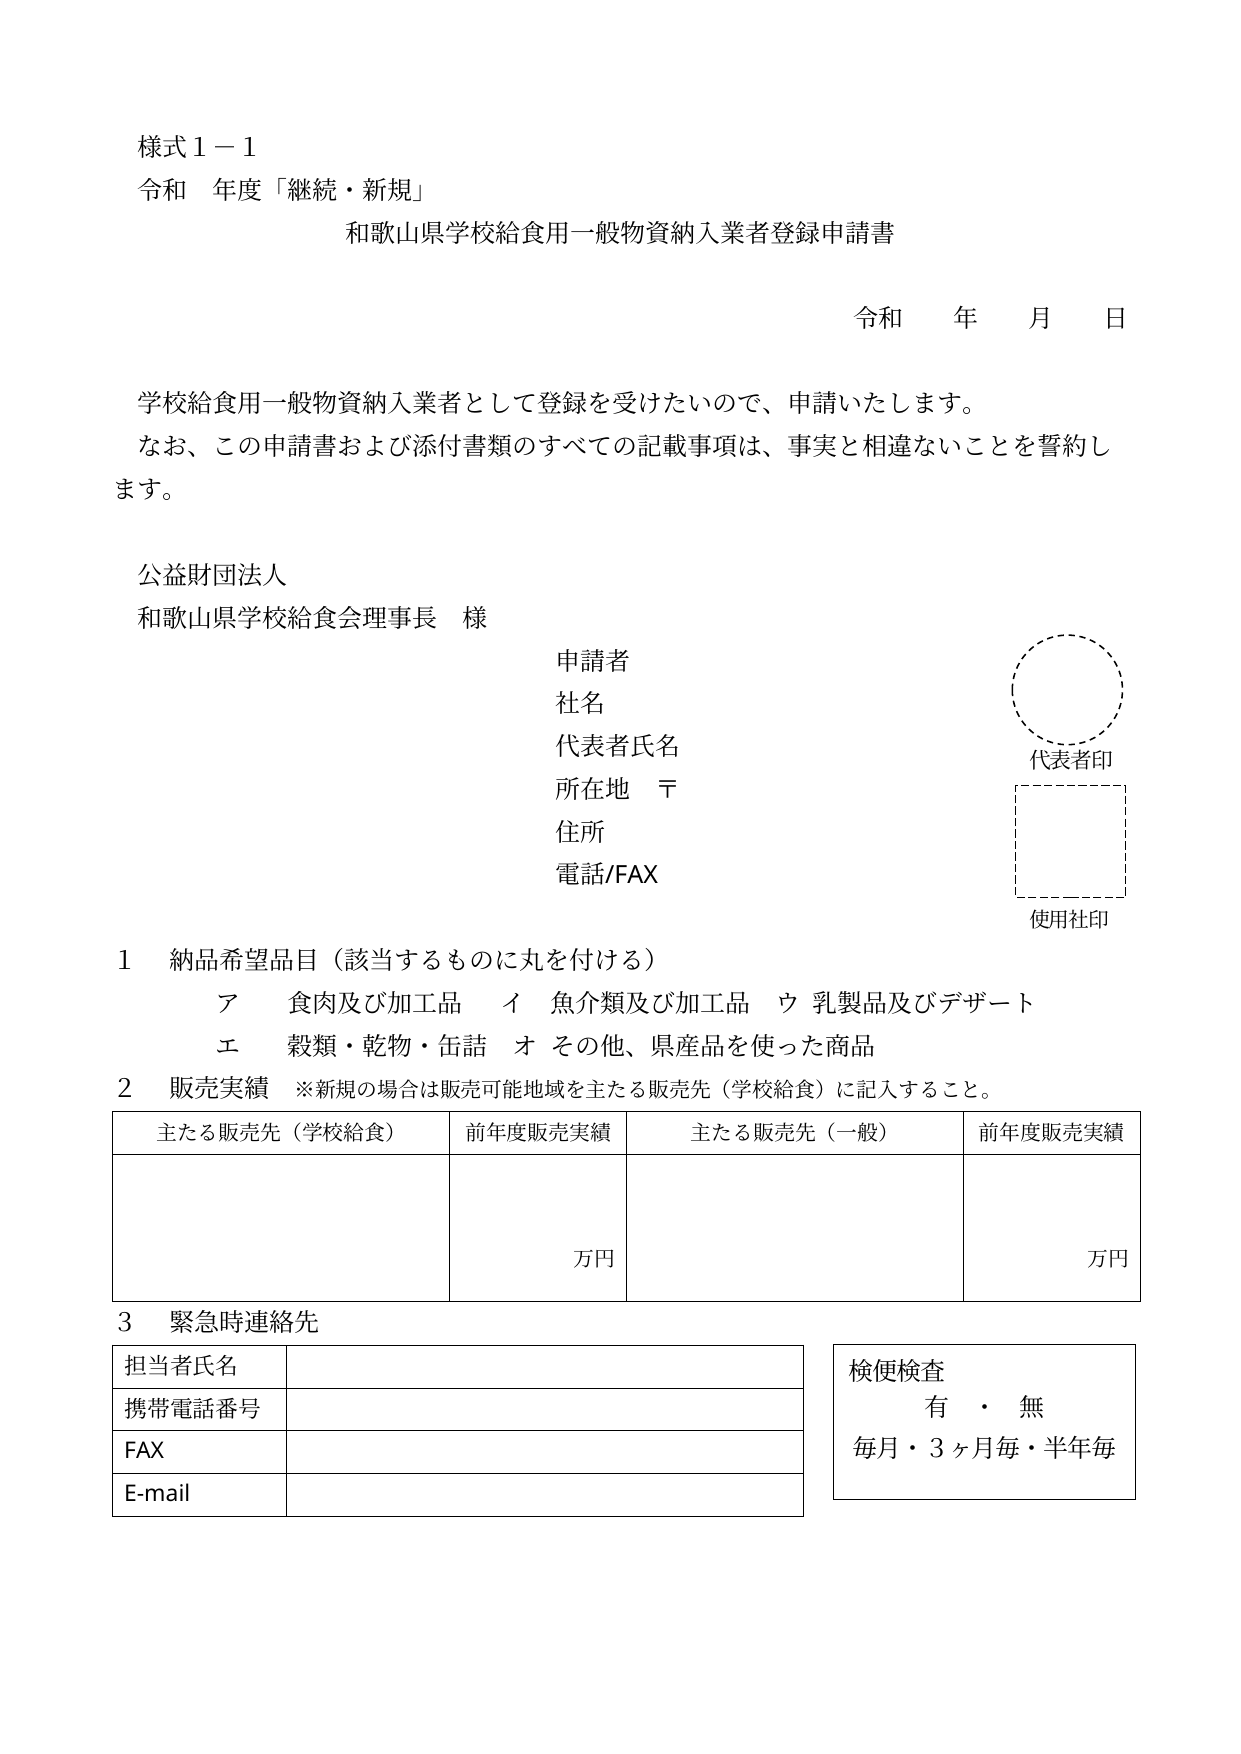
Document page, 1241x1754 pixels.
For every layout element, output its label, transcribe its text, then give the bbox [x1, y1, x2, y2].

table_cell 万円 [964, 1155, 1140, 1301]
text 令和 年 月 日 [748, 298, 1128, 336]
list 緊急時連絡先 [112, 1302, 1128, 1339]
list 販売実績 ※新規の場合は販売可能地域を主たる販売先（学校給食）に記入すること。 [112, 1068, 1128, 1106]
table_header 主たる販売先（一般） [627, 1112, 963, 1154]
list 納品希望品目（該当するものに丸を付ける） [112, 940, 1128, 977]
text 社名 [555, 683, 1010, 721]
text なお、この申請書および添付書類のすべての記載事項は、事実と相違ないことを誓約します。 [112, 426, 1128, 507]
table_cell [287, 1474, 803, 1516]
text 住所 [555, 812, 1010, 849]
list ア 食肉及び加工品 イ 魚介類及び加工品 ウ 乳製品及びデザート [215, 983, 1128, 1020]
text 電話/FAX [555, 854, 1010, 892]
text 申請者 [555, 640, 1010, 678]
table_cell 万円 [450, 1155, 626, 1301]
table_cell 携帯電話番号 [113, 1389, 286, 1430]
table_cell [287, 1389, 803, 1430]
table_header 主たる販売先（学校給食） [113, 1112, 449, 1154]
table_cell E-mail [113, 1474, 286, 1516]
table_cell [113, 1155, 449, 1301]
table_cell FAX [113, 1431, 286, 1473]
text 学校給食用一般物資納入業者として登録を受けたいので、申請いたします。 [112, 383, 1128, 421]
text 所在地 〒 [555, 769, 1010, 806]
text 和歌山県学校給食会理事長 様 [112, 598, 1128, 635]
text 代表者氏名 [555, 726, 1010, 763]
table_header 前年度販売実績 [450, 1112, 626, 1154]
table_header [287, 1346, 803, 1387]
table_header 前年度販売実績 [964, 1112, 1140, 1154]
text 公益財団法人 [112, 555, 1128, 592]
table_header 担当者氏名 [113, 1346, 286, 1387]
list エ 穀類・乾物・缶詰 オ その他、県産品を使った商品 [215, 1026, 1128, 1063]
text 様式１－１ [112, 127, 1128, 164]
text 令和 年度「継続・新規」 [112, 170, 1128, 207]
table_cell [287, 1431, 803, 1473]
text 和歌山県学校給食用一般物資納入業者登録申請書 [112, 213, 1128, 250]
table_cell [627, 1155, 963, 1301]
